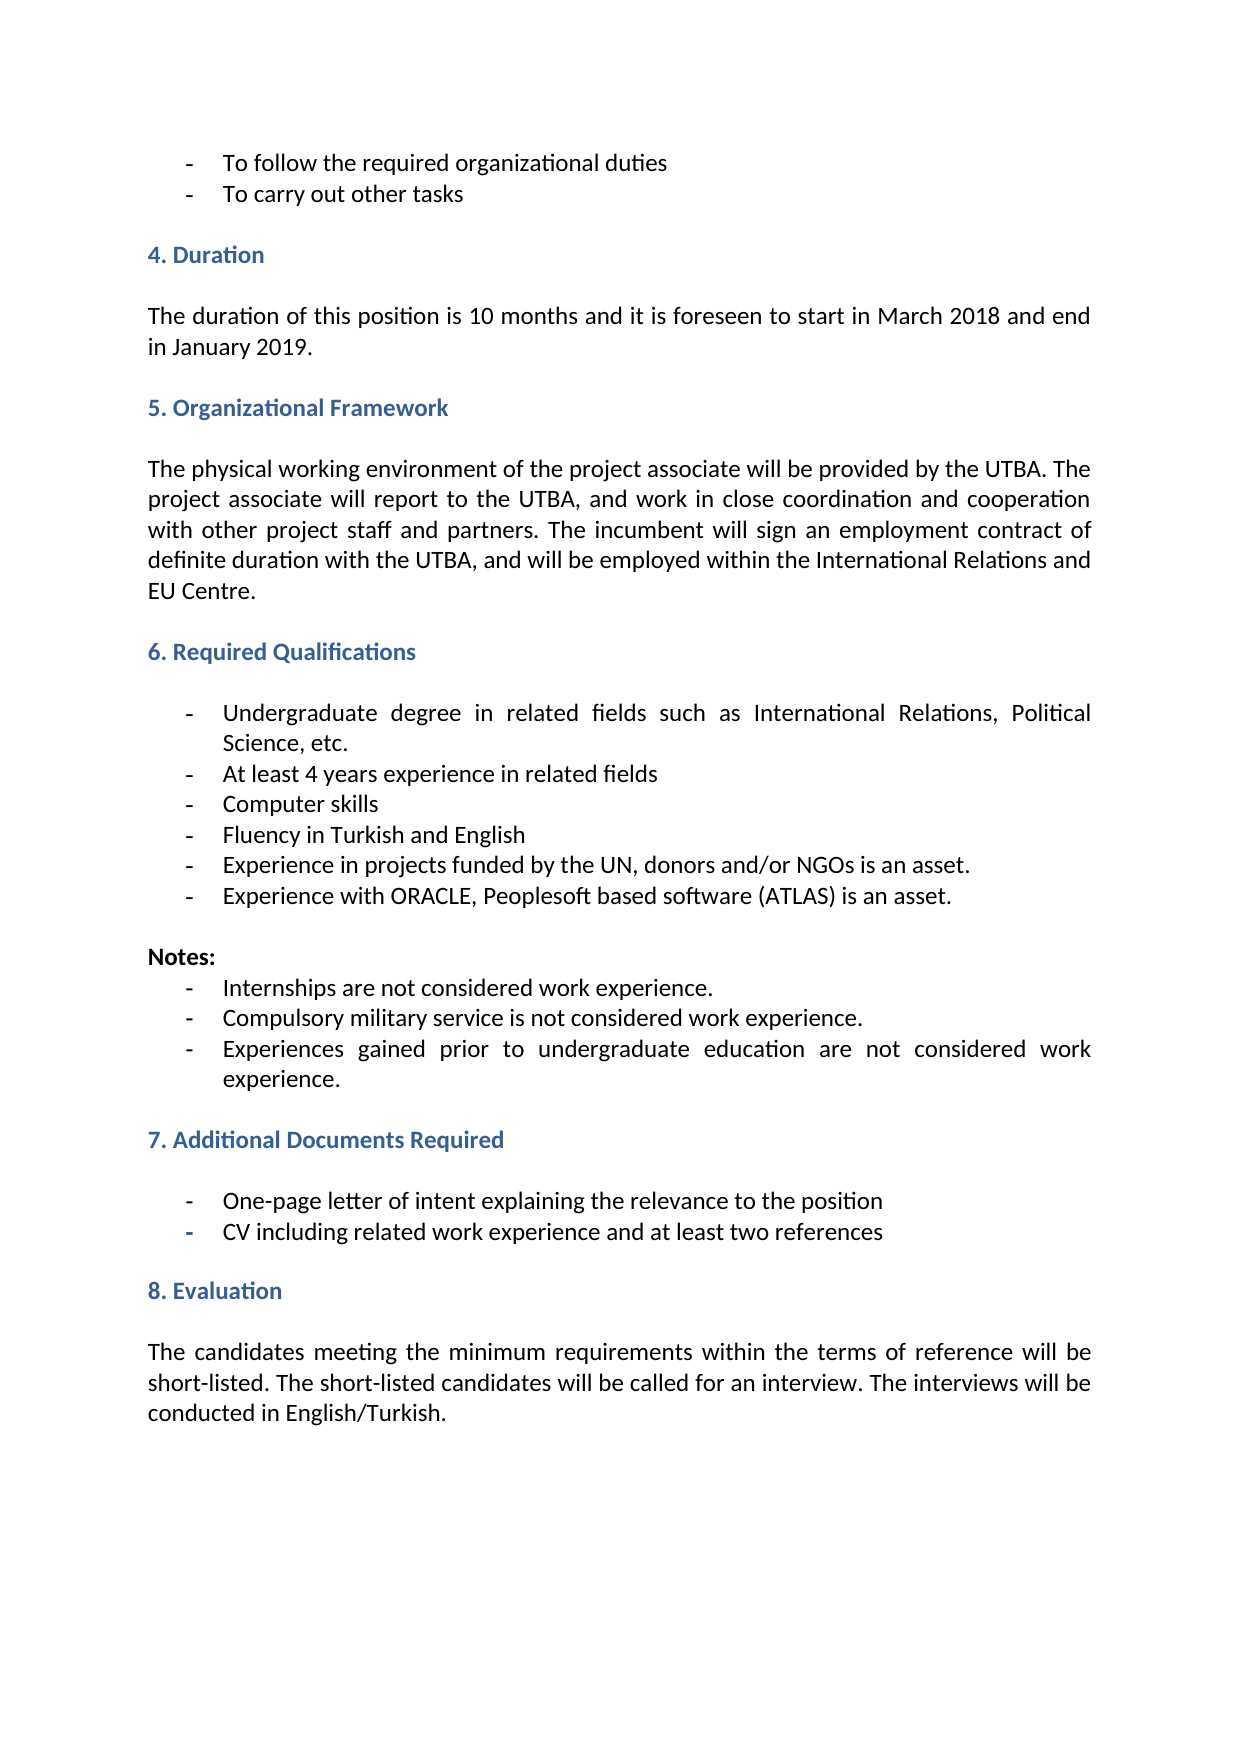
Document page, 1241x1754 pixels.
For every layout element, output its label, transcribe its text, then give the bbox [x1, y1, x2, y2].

text 8. Evaluation [148, 1275, 1093, 1306]
list Internships are not considered work experience. [185, 972, 1093, 1002]
text 4. Duration [148, 239, 1093, 270]
list Fluency in Turkish and English [185, 819, 1093, 849]
text 5. Organizational Framework [148, 392, 1093, 422]
list To follow the required organizational duties [185, 148, 1093, 178]
text The duration of this position is 10 months and it is foreseen to start in March 2018 and end in January 2019. [148, 300, 1093, 361]
text 7. Additional Documents Required [148, 1124, 1093, 1155]
list Computer skills [185, 788, 1093, 819]
list CV including related work experience and at least two references [185, 1216, 1093, 1246]
list Experiences gained prior to undergraduate education are not considered work experience. [185, 1033, 1093, 1094]
list One-page letter of intent explaining the relevance to the position [185, 1185, 1093, 1216]
list Experience in projects funded by the UN, donors and/or NGOs is an asset. [185, 849, 1093, 880]
list Experience with ORACLE, Peoplesoft based software (ATLAS) is an asset. [185, 880, 1093, 911]
list At least 4 years experience in related fields [185, 758, 1093, 788]
list To carry out other tasks [185, 178, 1093, 209]
text The candidates meeting the minimum requirements within the terms of reference will be short-listed. The short-listed candidates will be called for an interview. The interviews will be conducted in English/Turkish. [148, 1336, 1093, 1428]
list Compulsory military service is not considered work experience. [185, 1002, 1093, 1033]
text The physical working environment of the project associate will be provided by the UTBA. The project associate will report to the UTBA, and work in close coordination and cooperation with other project staff and partners. The incumbent will sign an employment contract of definite duration with the UTBA, and will be employed within the International Relations and EU Centre. [148, 453, 1093, 605]
text Notes: [148, 941, 1093, 972]
text 6. Required Qualifications [148, 636, 1093, 666]
list Undergraduate degree in related fields such as International Relations, Political Science, etc. [185, 697, 1093, 758]
